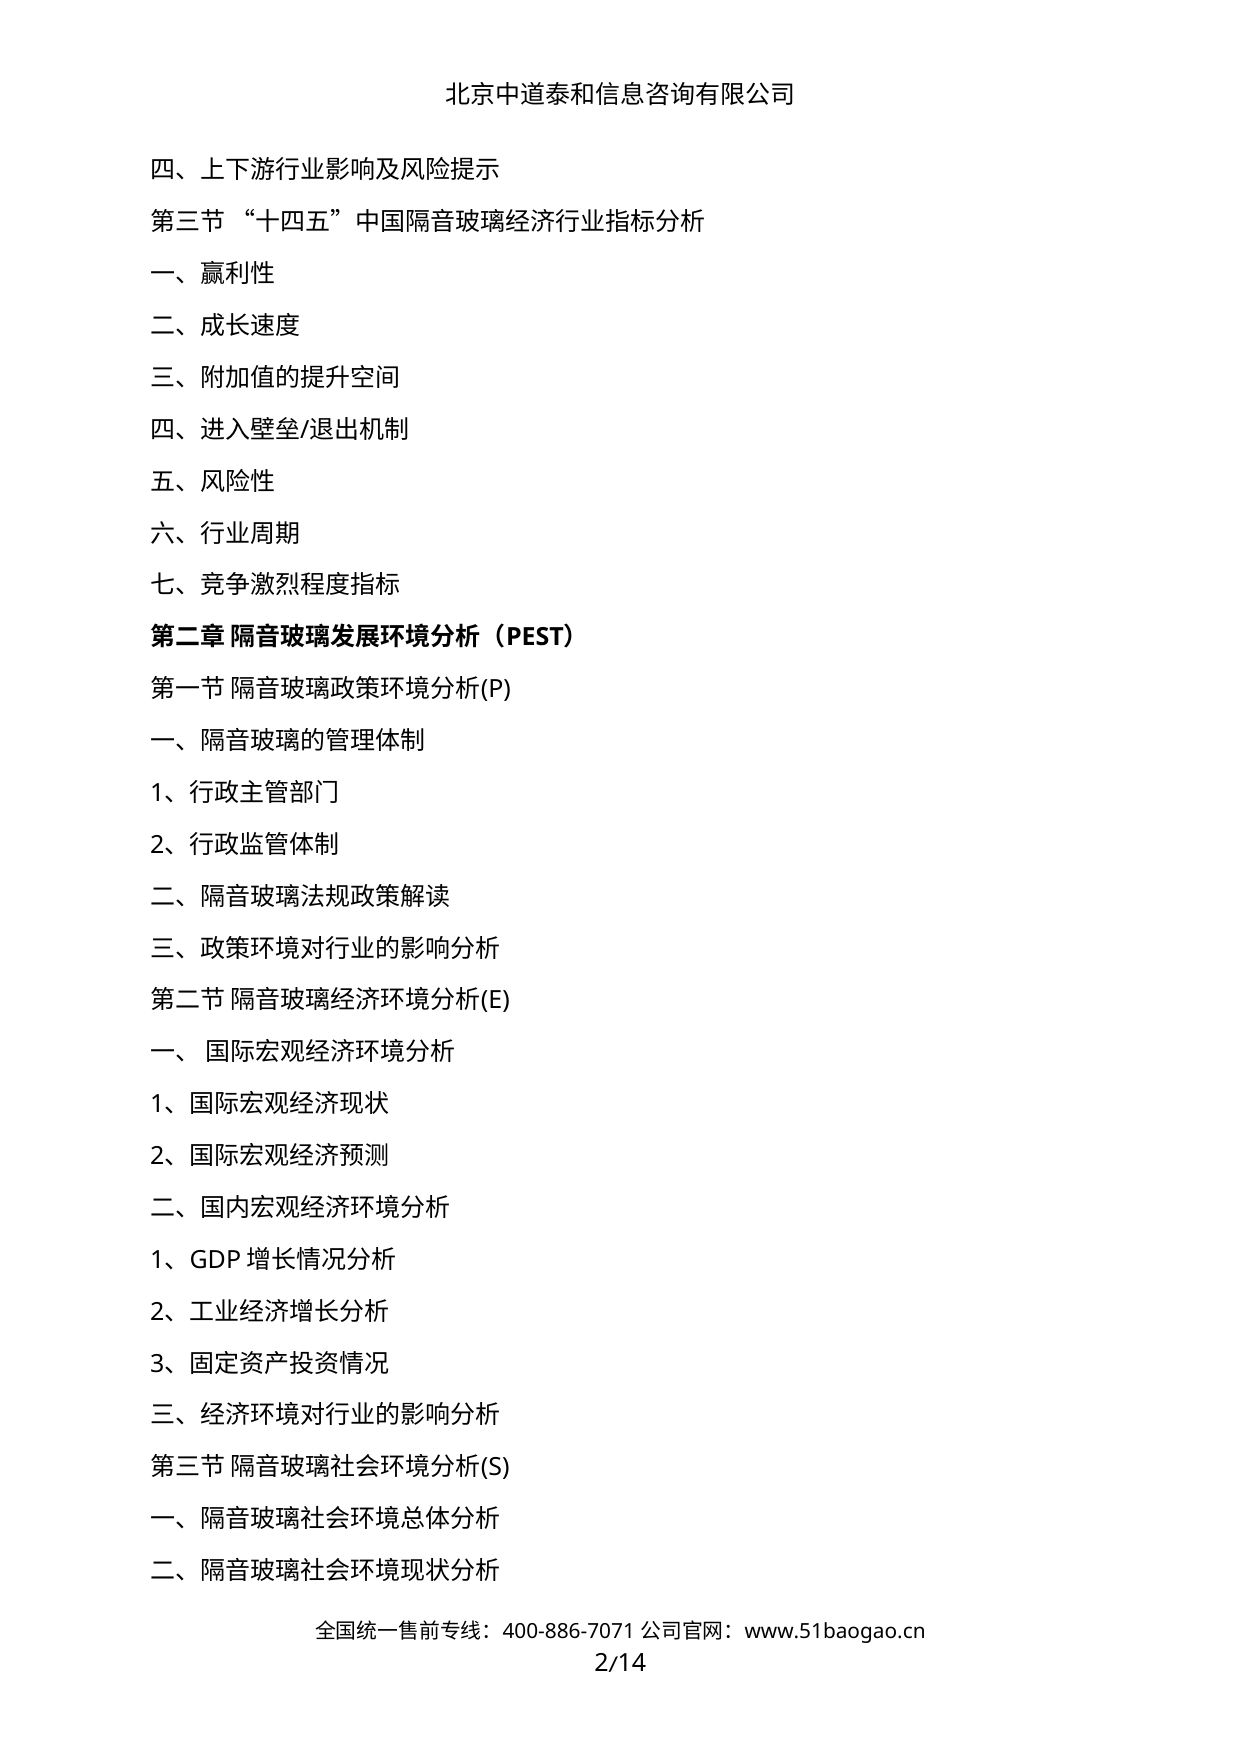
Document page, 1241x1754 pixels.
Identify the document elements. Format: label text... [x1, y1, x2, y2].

text 六、行业周期 [150, 513, 1090, 549]
text 二、国内宏观经济环境分析 [150, 1187, 1090, 1224]
text 三、附加值的提升空间 [150, 357, 1090, 394]
text 七、竞争激烈程度指标 [150, 565, 1090, 601]
text 二、隔音玻璃社会环境现状分析 [150, 1551, 1090, 1587]
text 第一节 隔音玻璃政策环境分析(P) [150, 669, 1090, 705]
text 3、固定资产投资情况 [150, 1343, 1090, 1379]
text 一、 国际宏观经济环境分析 [150, 1032, 1090, 1068]
text 四、上下游行业影响及风险提示 [150, 150, 1090, 186]
text 第二章 隔音玻璃发展环境分析（PEST） [150, 617, 1090, 653]
text 2、行政监管体制 [150, 824, 1090, 861]
text 一、赢利性 [150, 254, 1090, 290]
text 一、隔音玻璃的管理体制 [150, 721, 1090, 757]
text 四、进入壁垒/退出机制 [150, 409, 1090, 446]
text 第三节 “十四五”中国隔音玻璃经济行业指标分析 [150, 202, 1090, 238]
text 三、经济环境对行业的影响分析 [150, 1395, 1090, 1431]
text 1、行政主管部门 [150, 772, 1090, 809]
text 2、工业经济增长分析 [150, 1291, 1090, 1327]
text 一、隔音玻璃社会环境总体分析 [150, 1499, 1090, 1535]
text 五、风险性 [150, 461, 1090, 497]
text 1、GDP增长情况分析 [150, 1239, 1090, 1276]
text 2、国际宏观经济预测 [150, 1136, 1090, 1172]
text 第二节 隔音玻璃经济环境分析(E) [150, 980, 1090, 1016]
text 第三节 隔音玻璃社会环境分析(S) [150, 1447, 1090, 1483]
text 二、成长速度 [150, 306, 1090, 342]
text 二、隔音玻璃法规政策解读 [150, 876, 1090, 912]
text 1、国际宏观经济现状 [150, 1084, 1090, 1120]
text 三、政策环境对行业的影响分析 [150, 928, 1090, 964]
